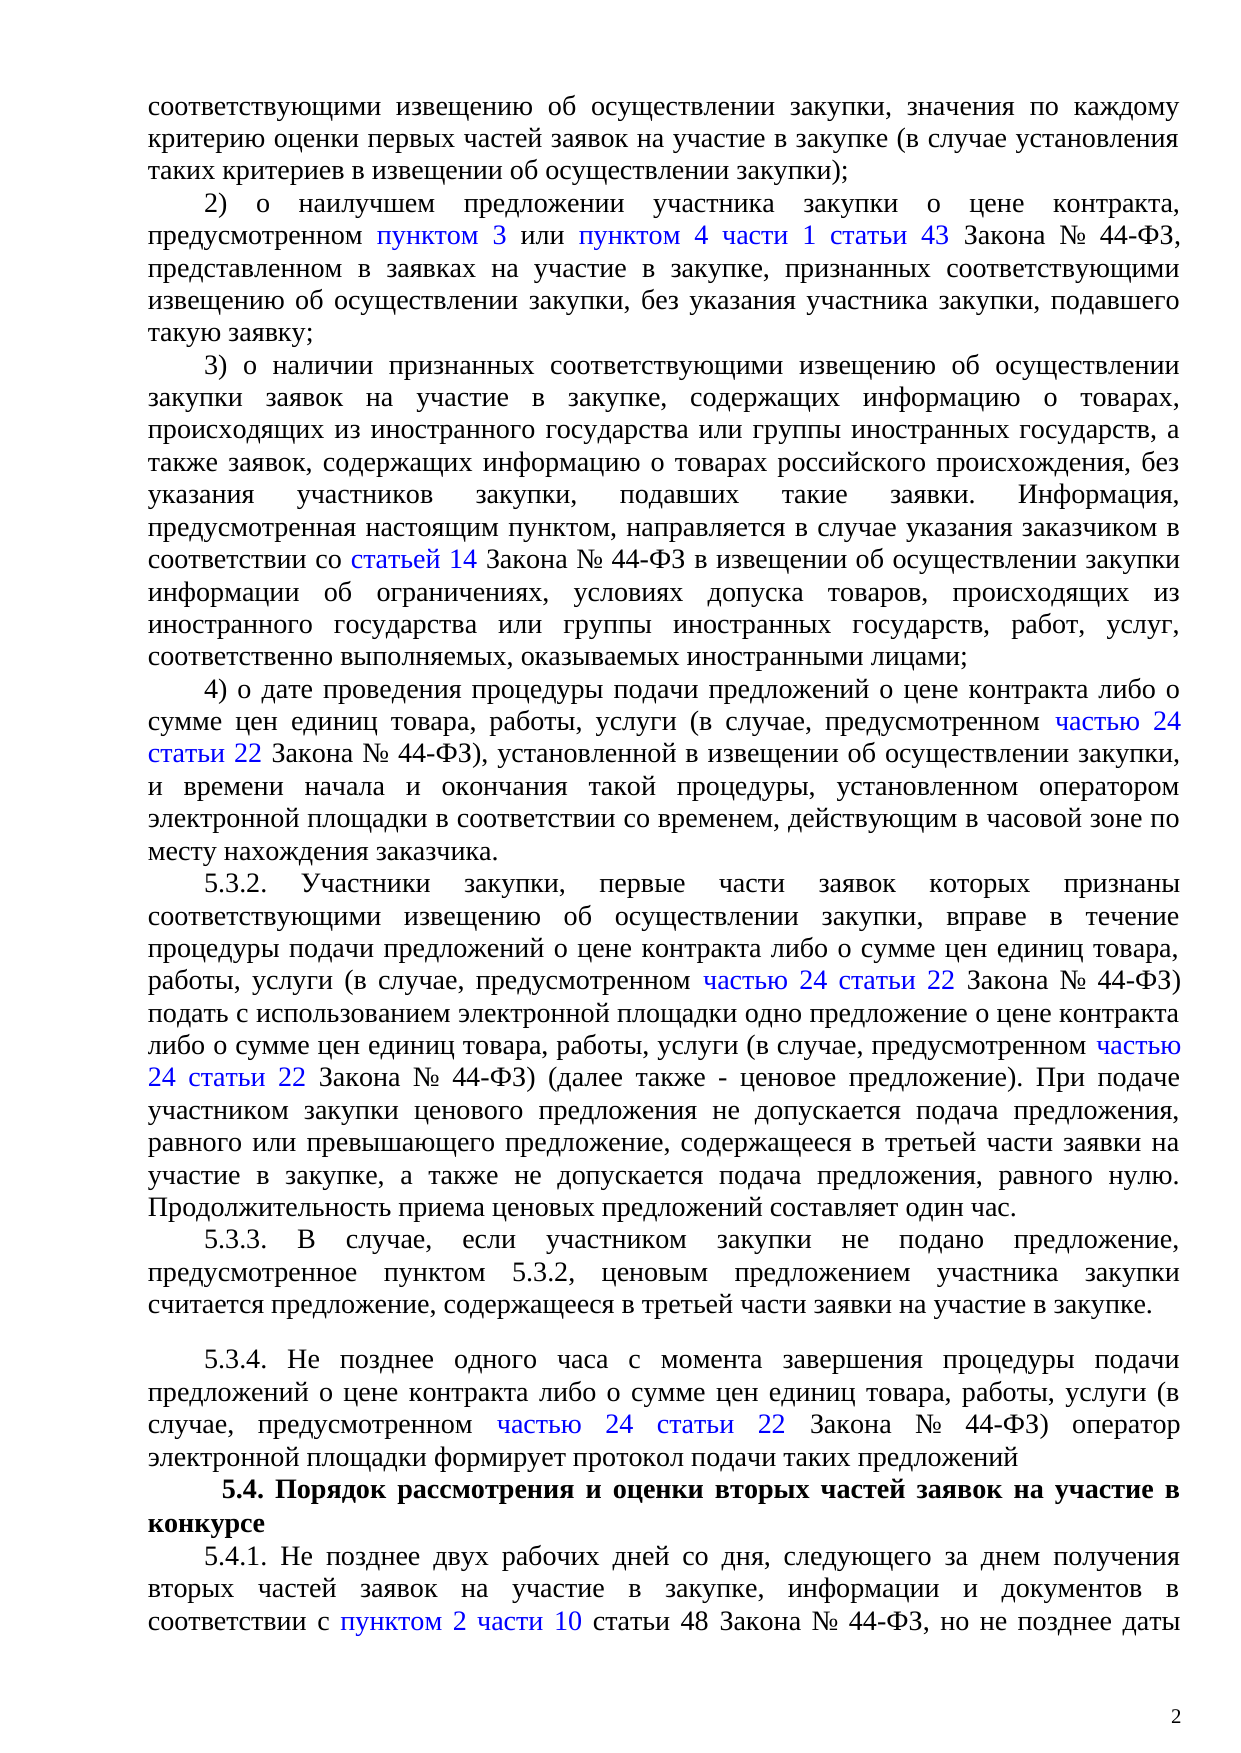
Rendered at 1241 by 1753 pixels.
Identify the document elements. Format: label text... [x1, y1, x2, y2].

text 5.3.3. В случае, если участником закупки не подано предложение, предусмотренное пунктом 5.3.2, ценовым предложением участника закупки считается предложение, содержащееся в третьей части заявки на участие в закупке. [148, 1222, 1181, 1320]
text 4) о дате проведения процедуры подачи предложений о цене контракта либо о сумме цен единиц товара, работы, услуги (в случае, предусмотренном частью 24 статьи 22 Закона № 44-ФЗ), установленной в извещении об осуществлении закупки, и времени начала и окончания такой процедуры, установленном оператором электронной площадки в соответствии со временем, действующим в часовой зоне по месту нахождения заказчика. [148, 672, 1181, 866]
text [148, 1539, 1181, 1636]
text 3) о наличии признанных соответствующими извещению об осуществлении закупки заявок на участие в закупке, содержащих информацию о товарах, происходящих из иностранного государства или группы иностранных государств, а также заявок, содержащих информацию о товарах российского происхождения, без указания участников закупки, подавших такие заявки. Информация, предусмотренная настоящим пунктом, направляется в случае указания заказчиком в соответствии со статьей 14 Закона № 44-ФЗ в извещении об осуществлении закупки информации об ограничениях, условиях допуска товаров, происходящих из иностранного государства или группы иностранных государств, работ, услуг, соответственно выполняемых, оказываемых иностранными лицами; [148, 348, 1181, 672]
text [148, 89, 1181, 186]
text 5.3.2. Участники закупки, первые части заявок которых признаны соответствующими извещению об осуществлении закупки, вправе в течение процедуры подачи предложений о цене контракта либо о сумме цен единиц товара, работы, услуги (в случае, предусмотренном частью 24 статьи 22 Закона № 44-ФЗ) подать с использованием электронной площадки одно предложение о цене контракта либо о сумме цен единиц товара, работы, услуги (в случае, предусмотренном частью 24 статьи 22 Закона № 44-ФЗ) (далее также - ценовое предложение). При подаче участником закупки ценового предложения не допускается подача предложения, равного или превышающего предложение, содержащееся в третьей части заявки на участие в закупке, а также не допускается подача предложения, равного нулю. Продолжительность приема ценовых предложений составляет один час. [148, 866, 1181, 1222]
text 2) о наилучшем предложении участника закупки о цене контракта, предусмотренном пунктом 3 или пунктом 4 части 1 статьи 43 Закона № 44-ФЗ, представленном в заявках на участие в закупке, признанных соответствующими извещению об осуществлении закупки, без указания участника закупки, подавшего такую заявку; [148, 186, 1181, 348]
text 5.3.4. Не позднее одного часа с момента завершения процедуры подачи предложений о цене контракта либо о сумме цен единиц товара, работы, услуги (в случае, предусмотренном частью 24 статьи 22 Закона № 44-ФЗ) оператор электронной площадки формирует протокол подачи таких предложений [148, 1343, 1181, 1472]
text 5.4. Порядок рассмотрения и оценки вторых частей заявок на участие в конкурсе [148, 1472, 1181, 1539]
